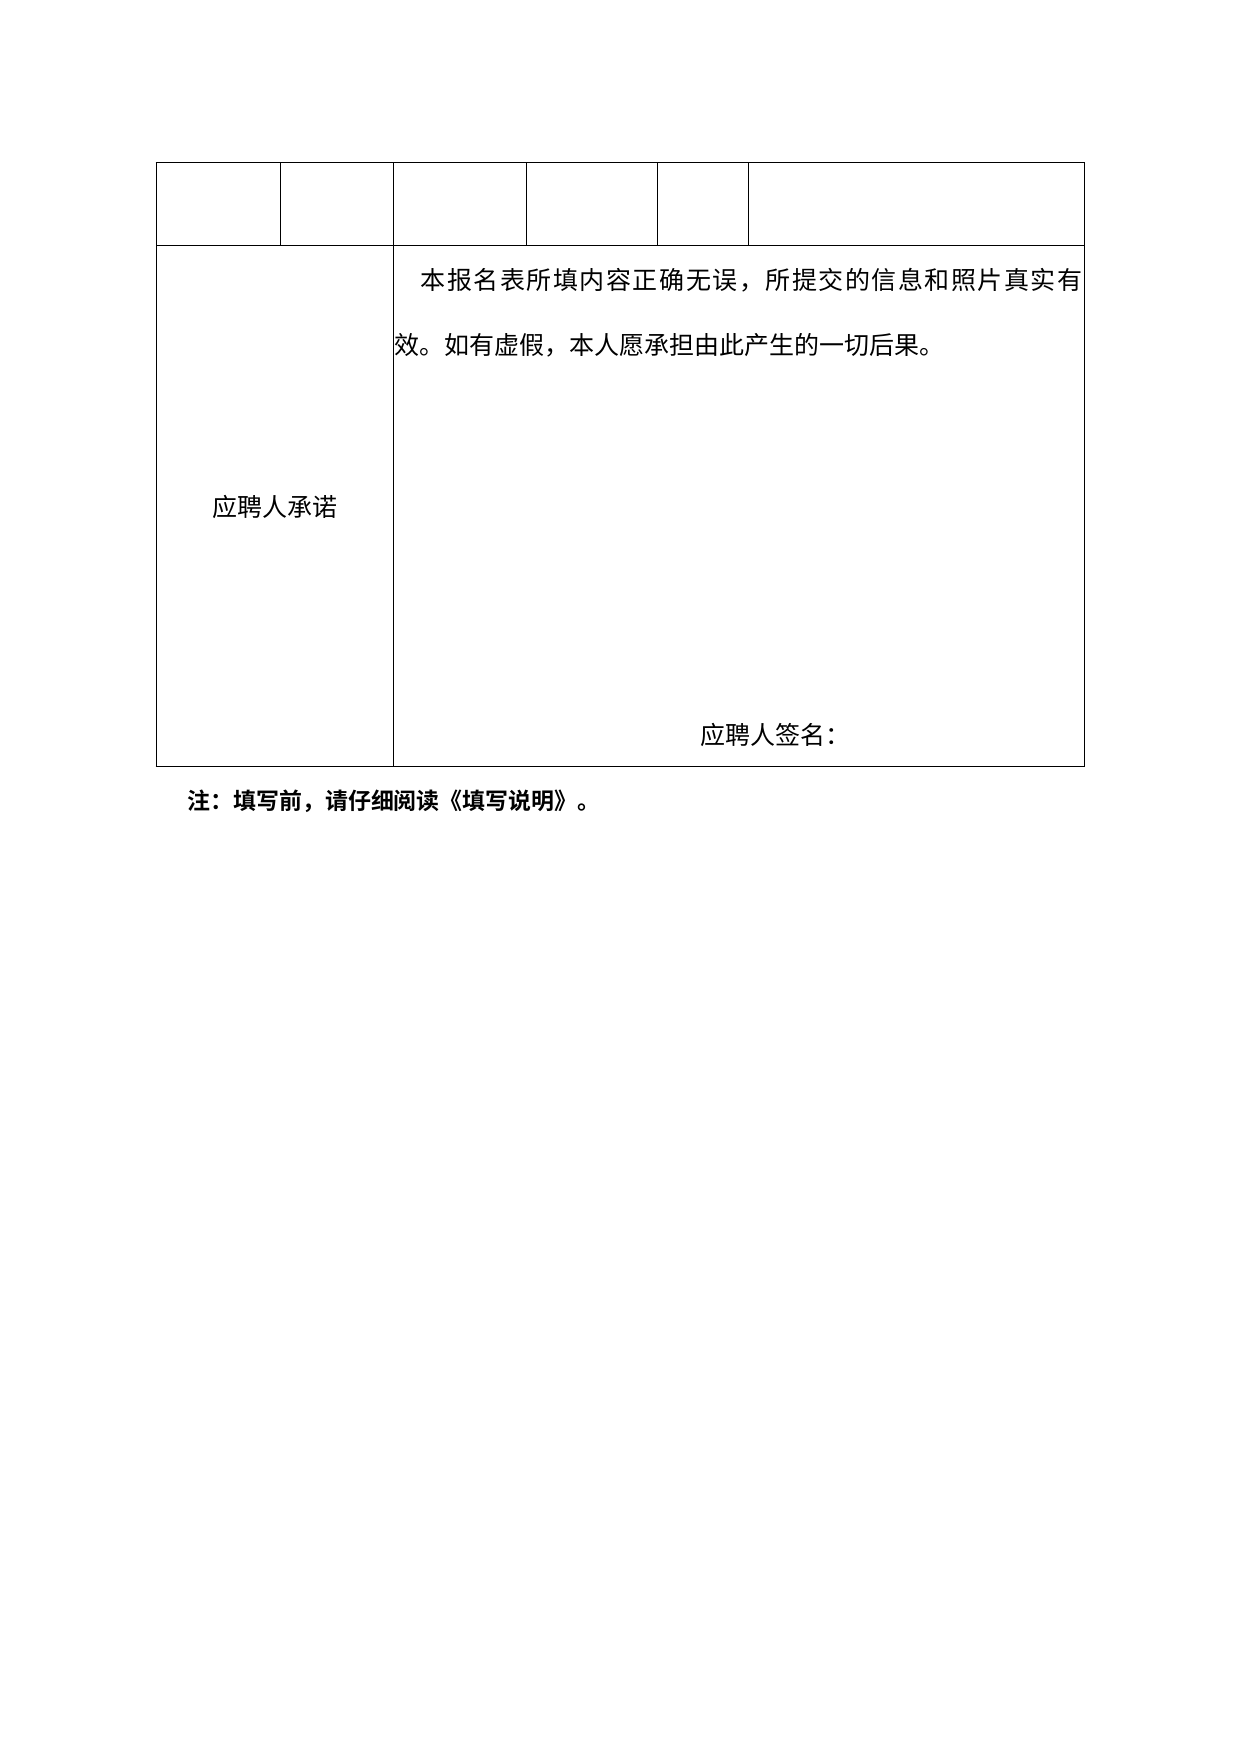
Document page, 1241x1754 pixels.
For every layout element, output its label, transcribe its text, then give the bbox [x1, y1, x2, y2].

table_cell [281, 163, 393, 245]
table_cell [658, 163, 748, 245]
table_cell [527, 163, 657, 245]
table_cell 本报名表所填内容正确无误，所提交的信息和照片真实有效。如有虚假，本人愿承担由此产生的一切后果。 应聘人签名： [394, 246, 1084, 766]
text 注：填写前，请仔细阅读《填写说明》。 [187, 767, 1053, 832]
table_cell [394, 163, 526, 245]
table_cell [749, 163, 1084, 245]
table_cell 应聘人承诺 [157, 246, 393, 766]
